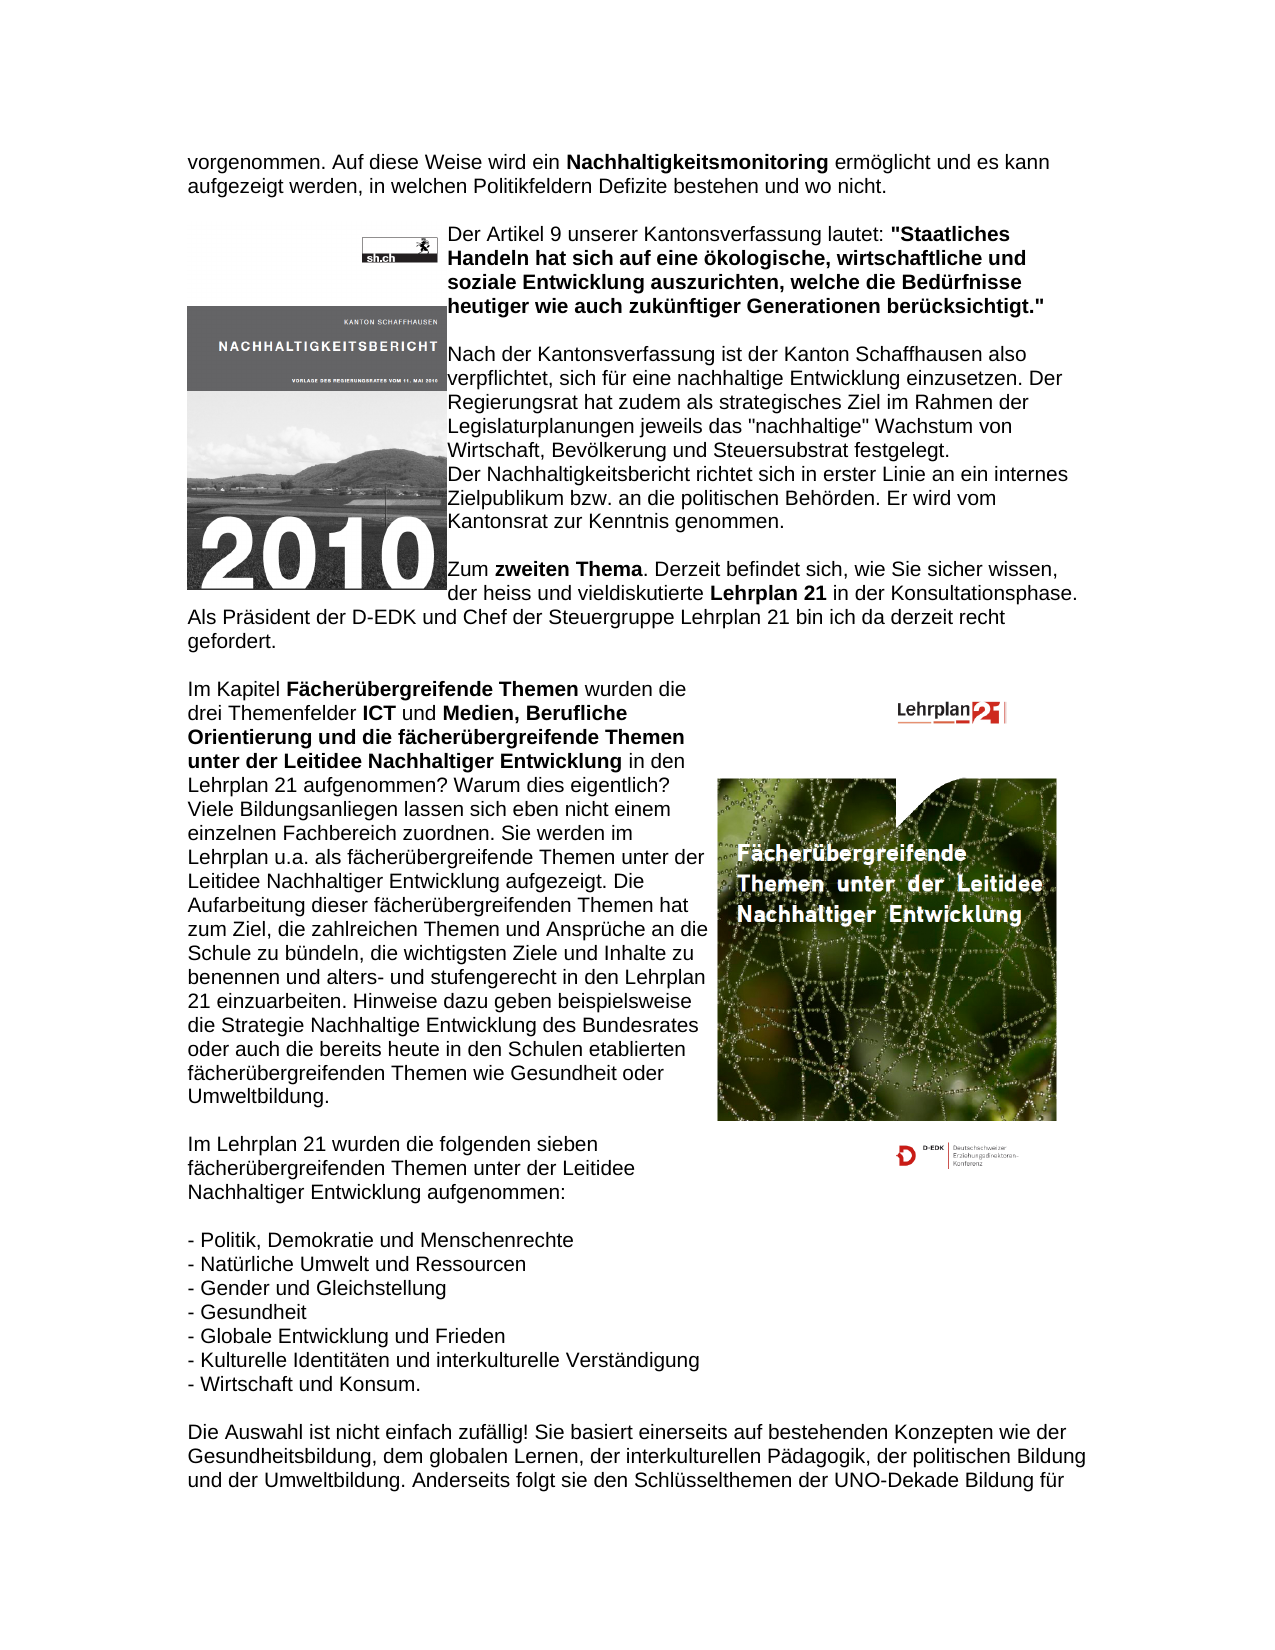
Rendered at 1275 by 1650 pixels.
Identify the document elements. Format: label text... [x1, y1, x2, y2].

text - Natürliche Umwelt und Ressourcen [187, 1252, 1087, 1276]
text - Politik, Demokratie und Menschenrechte [187, 1228, 1087, 1252]
picture [187, 533, 447, 557]
text Im Lehrplan 21 wurden die folgenden sieben fächerübergreifenden Themen unter der Leitidee Nachhaltiger Entwicklung aufgenommen: [187, 1132, 1087, 1204]
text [187, 150, 1087, 198]
text Zum zweiten Thema. Derzeit befindet sich, wie Sie sicher wissen, der heiss und vieldiskutierte Lehrplan 21 in der Konsultationsphase. Als Präsident der D-EDK und Chef der Steuergruppe Lehrplan 21 bin ich da derzeit recht gefordert. [187, 557, 1087, 653]
picture [187, 318, 447, 342]
picture [712, 1108, 1067, 1132]
text - Gender und Gleichstellung [187, 1276, 1087, 1300]
text - Globale Entwicklung und Frieden [187, 1324, 1087, 1348]
text Nach der Kantonsverfassung ist der Kanton Schaffhausen also verpflichtet, sich für eine nachhaltige Entwicklung einzusetzen. Der Regierungsrat hat zudem als strategisches Ziel im Rahmen der Legislaturplanungen jeweils das "nachhaltige" Wachstum von Wirtschaft, Bevölkerung und Steuersubstrat festgelegt. [187, 342, 1087, 461]
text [187, 1420, 1087, 1492]
text - Kulturelle Identitäten und interkulturelle Verständigung [187, 1348, 1087, 1372]
text - Wirtschaft und Konsum. [187, 1372, 1087, 1396]
text Im Kapitel Fächerübergreifende Themen wurden die drei Themenfelder ICT und Medien, Berufliche Orientierung und die fächerübergreifende Themen unter der Leitidee Nachhaltiger Entwicklung in den Lehrplan 21 aufgenommen? Warum dies eigentlich? Viele Bildungsanliegen lassen sich eben nicht einem einzelnen Fachbereich zuordnen. Sie werden im Lehrplan u.a. als fächerübergreifende Themen unter der Leitidee Nachhaltiger Entwicklung aufgezeigt. Die Aufarbeitung dieser fächerübergreifenden Themen hat zum Ziel, die zahlreichen Themen und Ansprüche an die Schule zu bündeln, die wichtigsten Ziele und Inhalte zu benennen und alters- und stufengerecht in den Lehrplan 21 einzuarbeiten. Hinweise dazu geben beispielsweise die Strategie Nachhaltige Entwicklung des Bundesrates oder auch die bereits heute in den Schulen etablierten fächerübergreifenden Themen wie Gesundheit oder Umweltbildung. [187, 677, 1087, 1108]
text Der Nachhaltigkeitsbericht richtet sich in erster Linie an ein internes Zielpublikum bzw. an die politischen Behörden. Er wird vom Kantonsrat zur Kenntnis genommen. [187, 461, 1087, 533]
text - Gesundheit [187, 1300, 1087, 1324]
text Der Artikel 9 unserer Kantonsverfassung lautet: "Staatliches Handeln hat sich auf eine ökologische, wirtschaftliche und soziale Entwicklung auszurichten, welche die Bedürfnisse heutiger wie auch zukünftiger Generationen berücksichtigt." [187, 222, 1087, 318]
